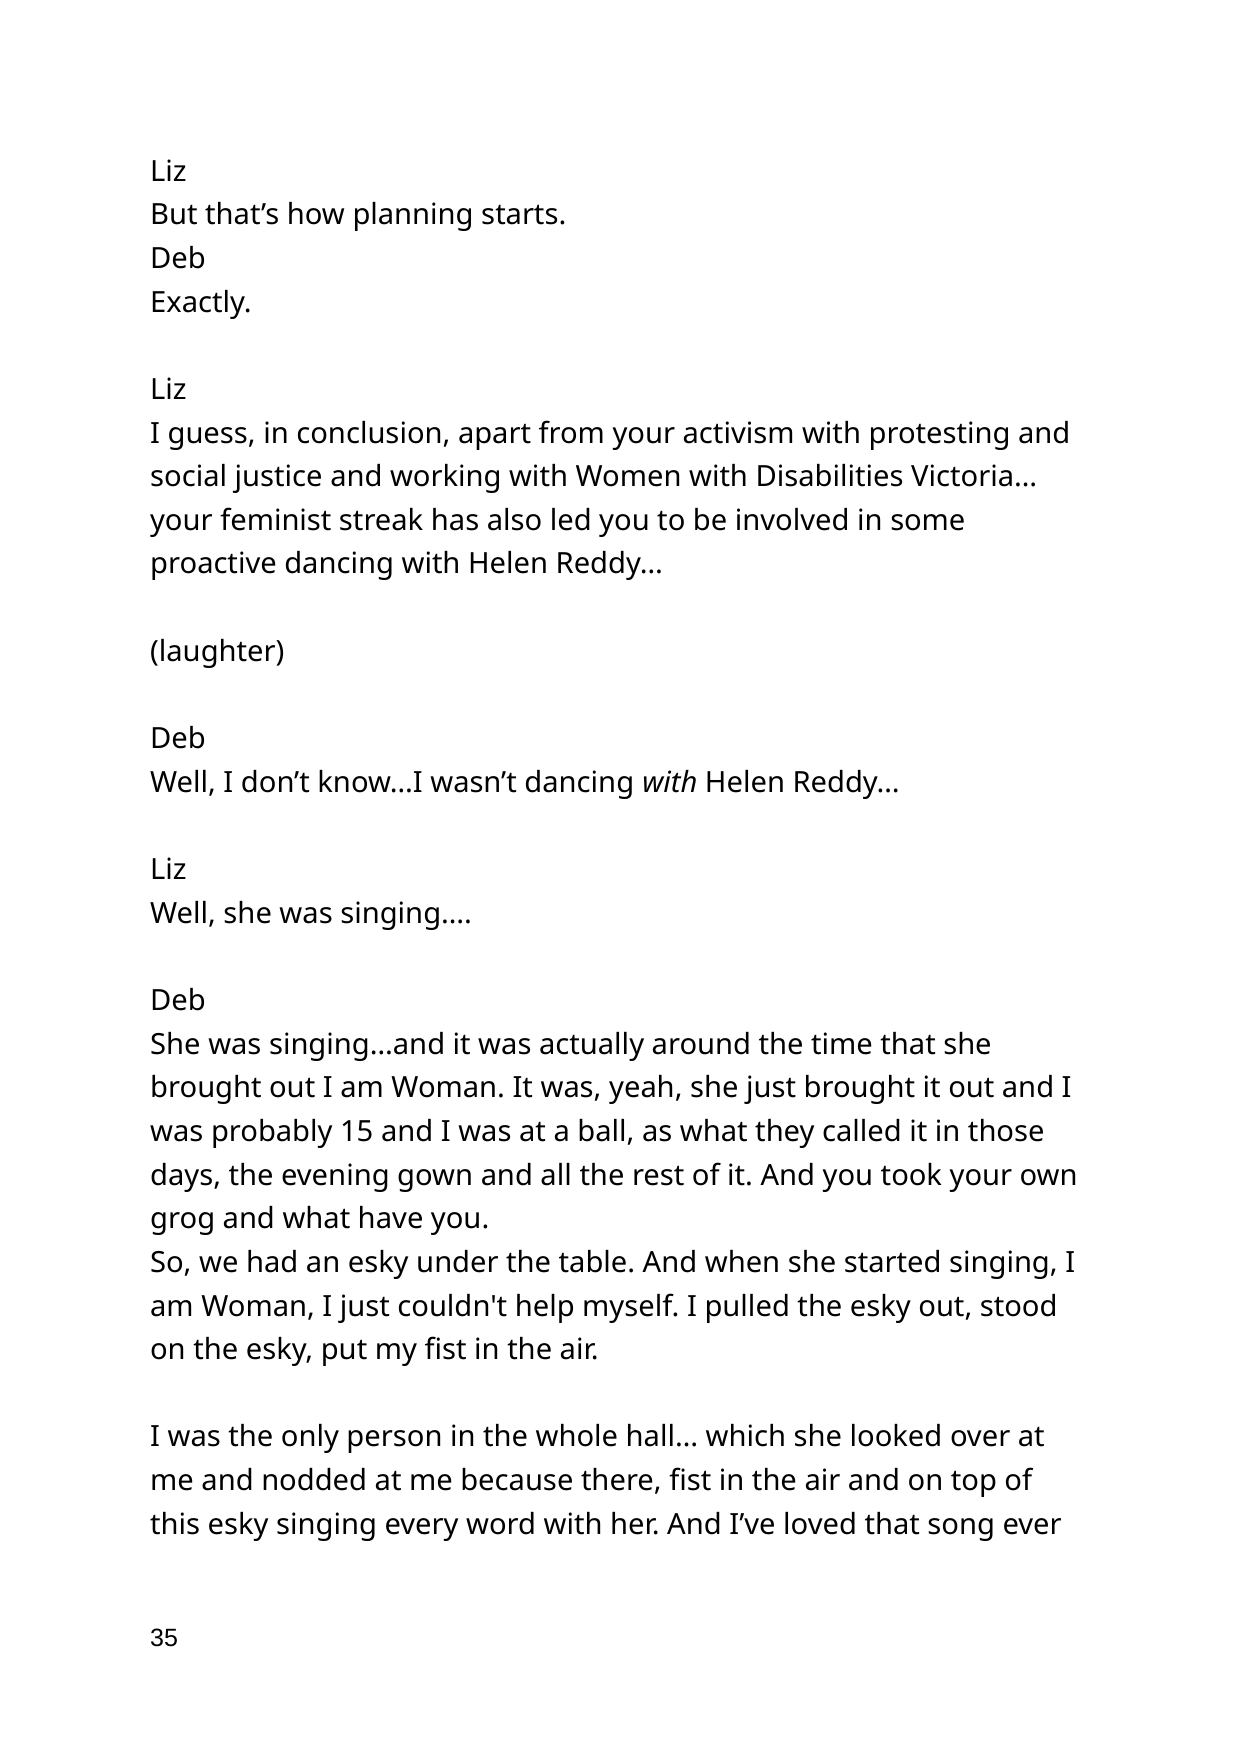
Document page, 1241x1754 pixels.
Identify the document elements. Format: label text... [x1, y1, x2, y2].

text Deb [150, 237, 1090, 277]
text Liz [150, 150, 1090, 190]
text Liz [150, 368, 1090, 408]
text But that’s how planning starts. [150, 194, 1090, 233]
text Deb [150, 979, 1090, 1019]
text She was singing…and it was actually around the time that she brought out I am Woman. It was, yeah, she just brought it out and I was probably 15 and I was at a ball, as what they called it in those days, the evening gown and all the rest of it. And you took your own grog and what have you. [150, 1023, 1090, 1237]
text So, we had an esky under the table. And when she started singing, I am Woman, I just couldn't help myself. I pulled the esky out, stood on the esky, put my fist in the air. [150, 1241, 1090, 1368]
text Well, she was singing…. [150, 892, 1090, 932]
text Deb [150, 717, 1090, 757]
text (laughter) [150, 630, 1090, 670]
text Exactly. [150, 281, 1090, 321]
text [150, 1416, 1090, 1543]
text Well, I don’t know…I wasn’t dancing with Helen Reddy… [150, 761, 1090, 801]
text I guess, in conclusion, apart from your activism with protesting and social justice and working with Women with Disabilities Victoria…your feminist streak has also led you to be involved in some proactive dancing with Helen Reddy… [150, 412, 1090, 582]
text Liz [150, 848, 1090, 888]
